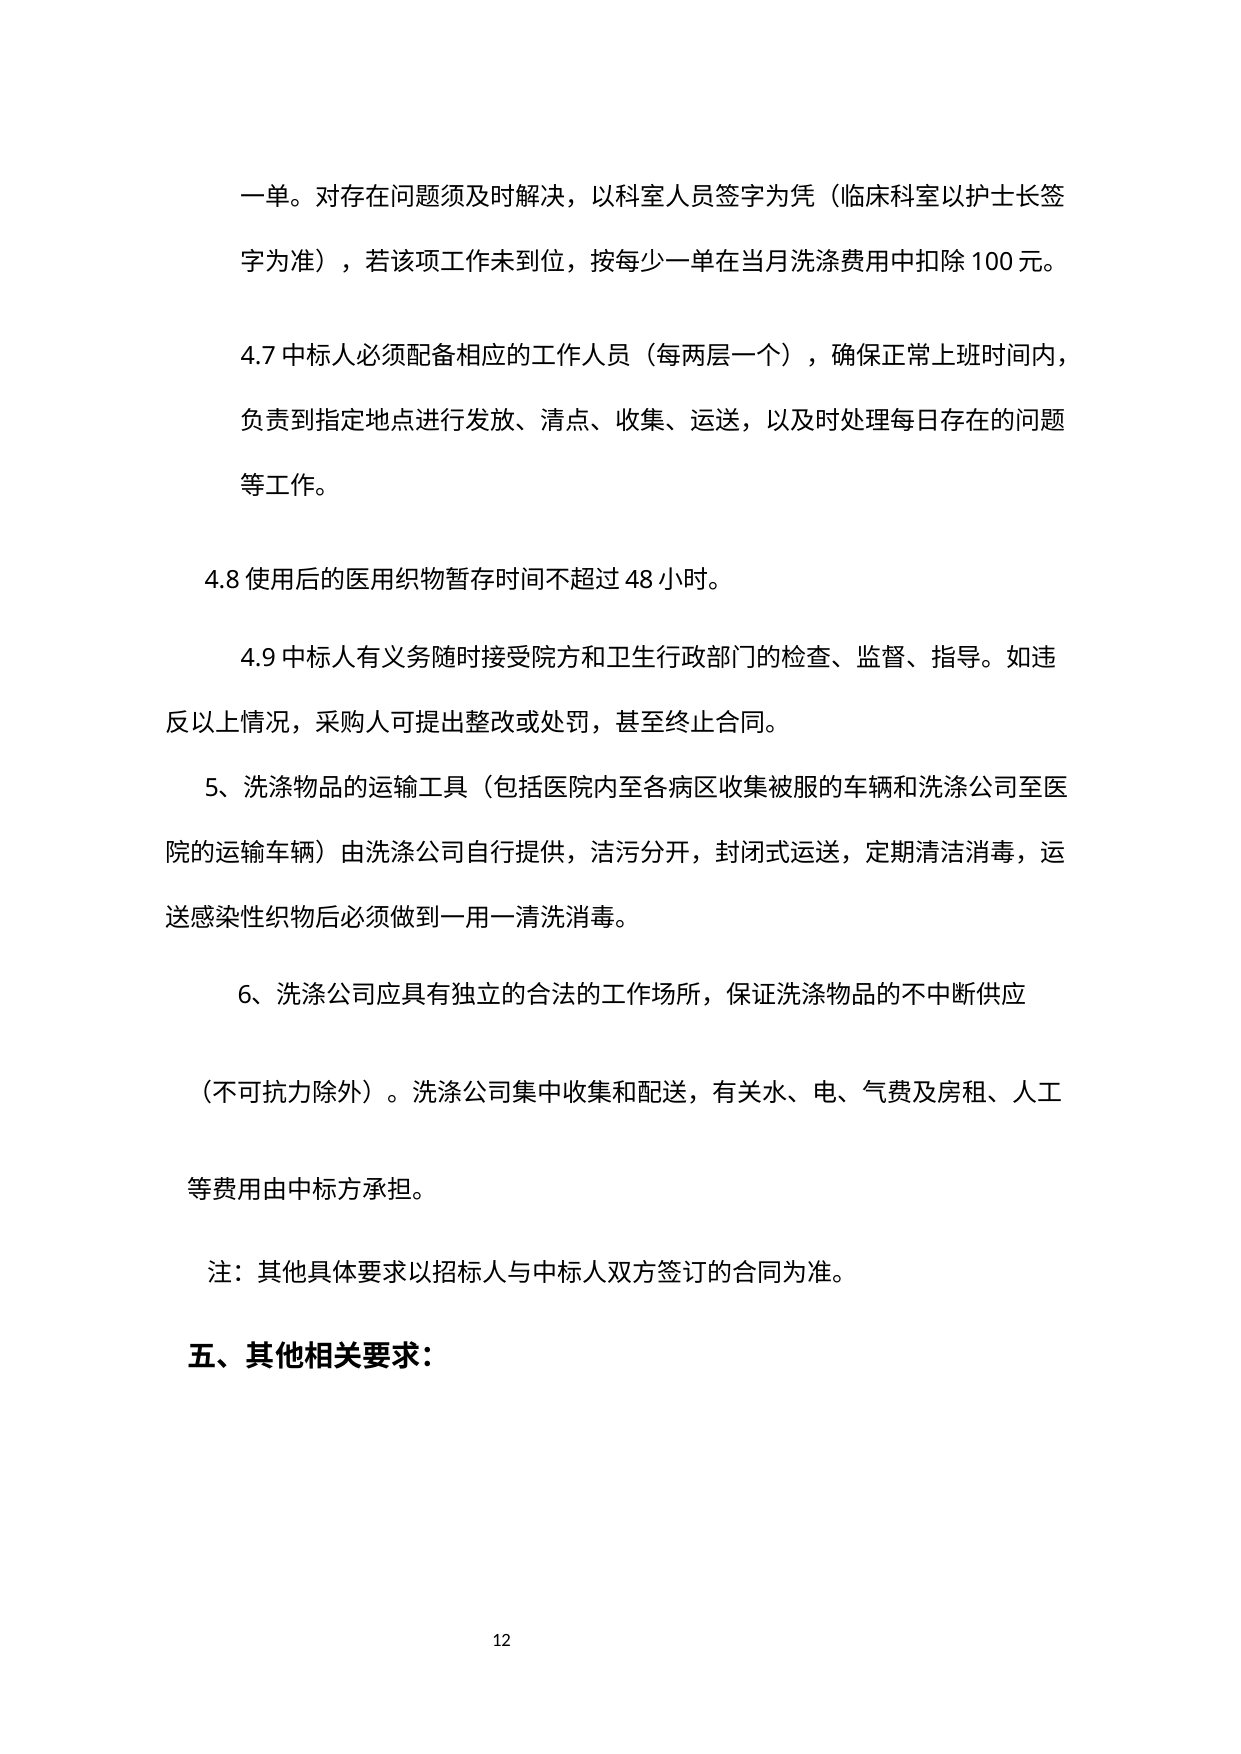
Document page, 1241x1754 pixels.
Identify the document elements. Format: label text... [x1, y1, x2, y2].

text 6、洗涤公司应具有独立的合法的工作场所，保证洗涤物品的不中断供应（不可抗力除外）。洗涤公司集中收集和配送，有关水、电、气费及房租、人工等费用由中标方承担。 [187, 960, 1075, 1220]
text 五、其他相关要求： [187, 1322, 1075, 1387]
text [240, 162, 1075, 292]
text 注：其他具体要求以招标人与中标人双方签订的合同为准。 [187, 1238, 1075, 1303]
text 4.8使用后的医用织物暂存时间不超过48小时。 [165, 545, 1075, 610]
text 4.7中标人必须配备相应的工作人员（每两层一个），确保正常上班时间内，负责到指定地点进行发放、清点、收集、运送，以及时处理每日存在的问题等工作。 [240, 321, 1075, 516]
text 4.9中标人有义务随时接受院方和卫生行政部门的检查、监督、指导。如违反以上情况，采购人可提出整改或处罚，甚至终止合同。 5、洗涤物品的运输工具（包括医院内至各病区收集被服的车辆和洗涤公司至医院的运输车辆）由洗涤公司自行提供，洁污分开，封闭式运送，定期清洁消毒，运送感染性织物后必须做到一用一清洗消毒。 [165, 623, 1075, 948]
